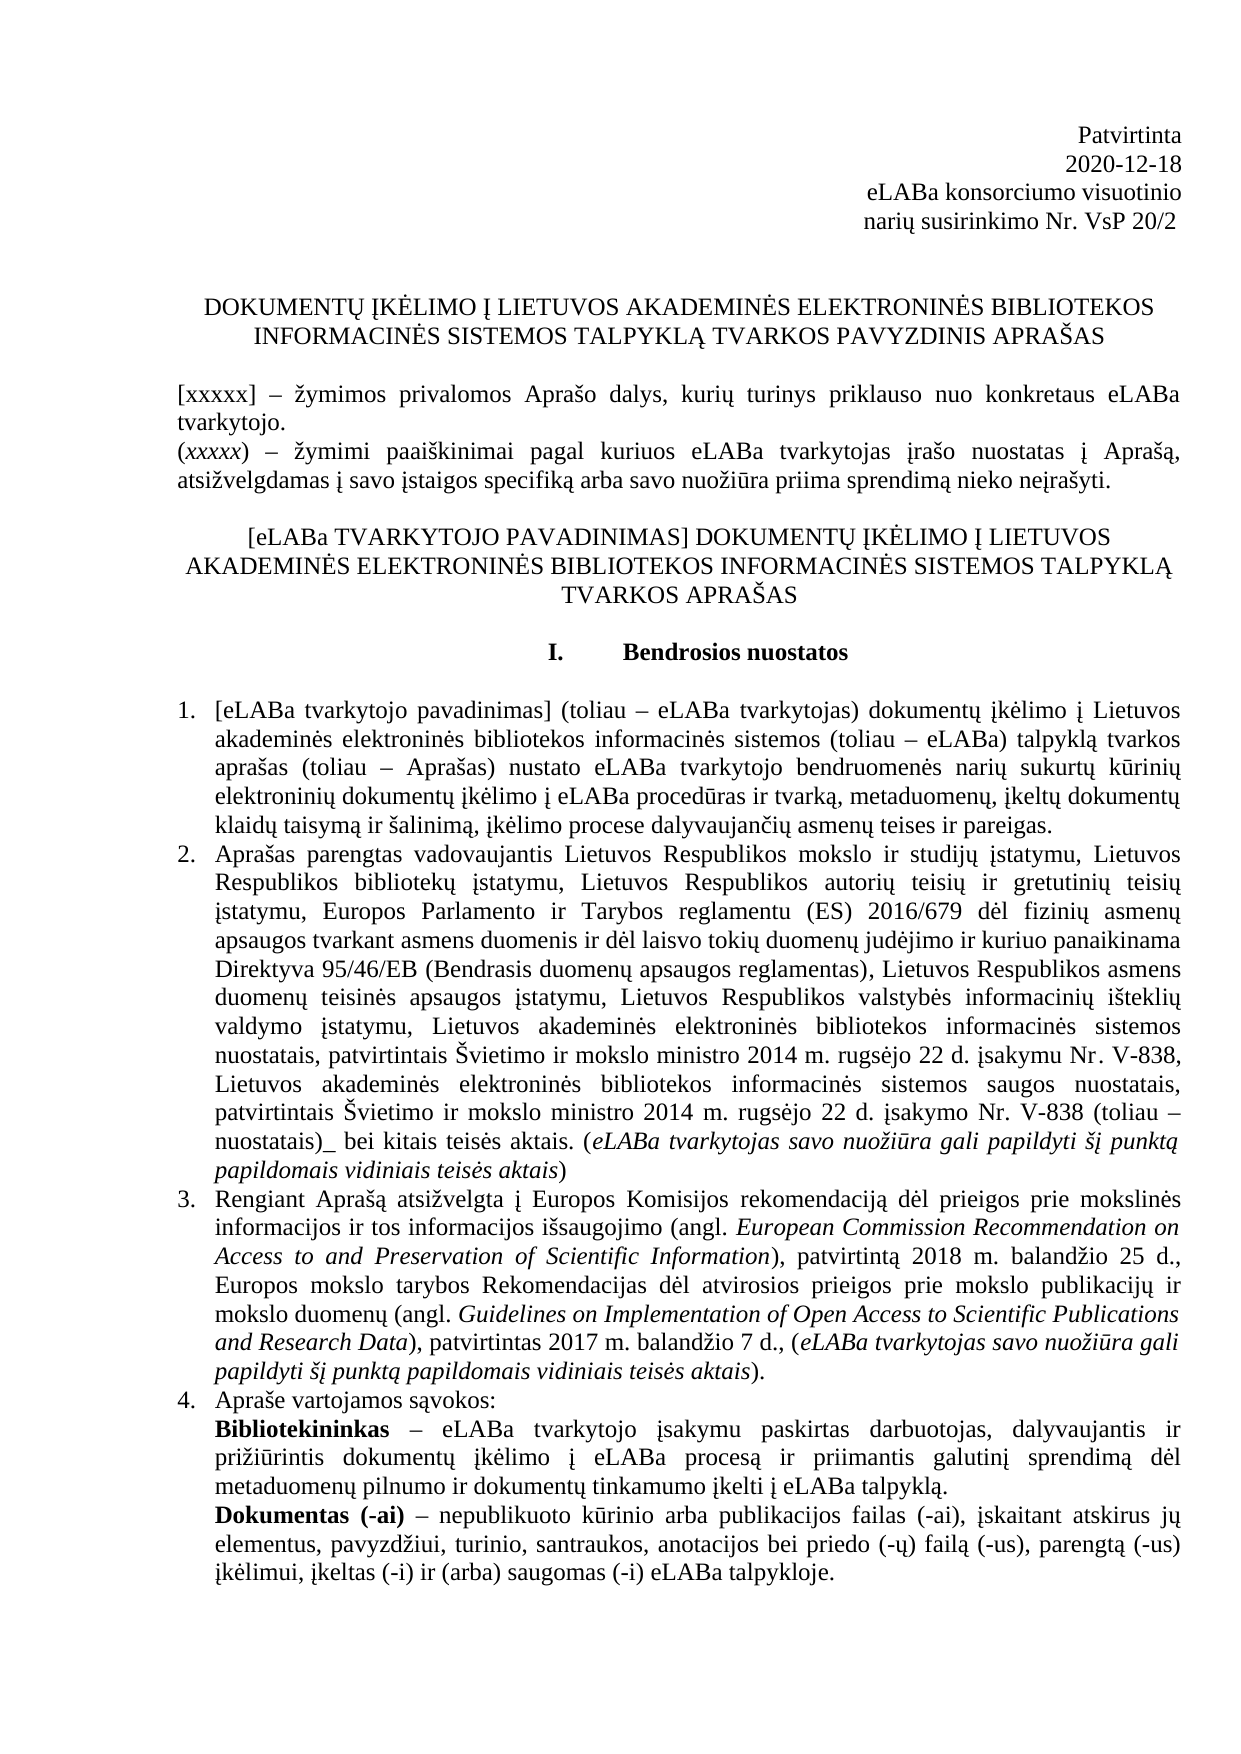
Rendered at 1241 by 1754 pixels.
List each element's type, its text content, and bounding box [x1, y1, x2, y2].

list Aprašas parengtas vadovaujantis Lietuvos Respublikos mokslo ir studijų įstatymu, Lietuvos Respublikos bibliotekų įstatymu, Lietuvos Respublikos autorių teisių ir gretutinių teisių įstatymu, Europos Parlamento ir Tarybos reglamentu (ES) 2016/679 dėl fizinių asmenų apsaugos tvarkant asmens duomenis ir dėl laisvo tokių duomenų judėjimo ir kuriuo panaikinama Direktyva 95/46/EB (Bendrasis duomenų apsaugos reglamentas), Lietuvos Respublikos asmens duomenų teisinės apsaugos įstatymu, Lietuvos Respublikos valstybės informacinių išteklių valdymo įstatymu, Lietuvos akademinės elektroninės bibliotekos informacinės sistemos nuostatais, patvirtintais Švietimo ir mokslo ministro 2014 m. rugsėjo 22 d. įsakymu Nr. V-838, Lietuvos akademinės elektroninės bibliotekos informacinės sistemos saugos nuostatais, patvirtintais Švietimo ir mokslo ministro 2014 m. rugsėjo 22 d. įsakymo Nr. V-838 (toliau – nuostatais)_ bei kitais teisės aktais. (eLABa tvarkytojas savo nuožiūra gali papildyti šį punktą papildomais vidiniais teisės aktais) [177, 839, 1182, 1184]
list Apraše vartojamos sąvokos: [177, 1385, 1182, 1414]
text 2020-12-18 [177, 149, 1182, 177]
text (xxxxx) – žymimi paaiškinimai pagal kuriuos eLABa tvarkytojas įrašo nuostatas į Aprašą, atsižvelgdamas į savo įstaigos specifiką arba savo nuožiūra priima sprendimą nieko neįrašyti. [177, 436, 1182, 494]
text eLABa konsorciumo visuotinio [177, 177, 1182, 206]
text Dokumentas (-ai) – nepublikuoto kūrinio arba publikacijos failas (-ai), įskaitant atskirus jų elementus, pavyzdžiui, turinio, santraukos, anotacijos bei priedo (-ų) failą (-us), parengtą (-us) įkėlimui, įkeltas (-i) ir (arba) saugomas (-i) eLABa talpykloje. [214, 1500, 1182, 1586]
text Patvirtinta [177, 120, 1182, 149]
list Rengiant Aprašą atsižvelgta į Europos Komisijos rekomendaciją dėl prieigos prie mokslinės informacijos ir tos informacijos išsaugojimo (angl. European Commission Recommendation on Access to and Preservation of Scientific Information), patvirtintą 2018 m. balandžio 25 d., Europos mokslo tarybos Rekomendacijas dėl atvirosios prieigos prie mokslo publikacijų ir mokslo duomenų (angl. Guidelines on Implementation of Open Access to Scientific Publications and Research Data), patvirtintas 2017 m. balandžio 7 d., (eLABa tvarkytojas savo nuožiūra gali papildyti šį punktą papildomais vidiniais teisės aktais). [177, 1184, 1182, 1385]
text [eLABa TVARKYTOJO PAVADINIMAS] DOKUMENTŲ ĮKĖLIMO Į LIETUVOS AKADEMINĖS ELEKTRONINĖS BIBLIOTEKOS INFORMACINĖS SISTEMOS TALPYKLĄ TVARKOS APRAŠAS [177, 522, 1182, 609]
text narių susirinkimo Nr. VsP 20/2 [177, 206, 1182, 235]
text DOKUMENTŲ ĮKĖLIMO Į LIETUVOS AKADEMINĖS ELEKTRONINĖS BIBLIOTEKOS INFORMACINĖS SISTEMOS TALPYKLĄ TVARKOS PAVYZDINIS APRAŠAS [177, 292, 1182, 350]
list Bendrosios nuostatos [214, 637, 1182, 666]
text [xxxxx] – žymimos privalomos Aprašo dalys, kurių turinys priklauso nuo konkretaus eLABa tvarkytojo. [177, 379, 1182, 436]
text Bibliotekininkas – eLABa tvarkytojo įsakymu paskirtas darbuotojas, dalyvaujantis ir prižiūrintis dokumentų įkėlimo į eLABa procesą ir priimantis galutinį sprendimą dėl metaduomenų pilnumo ir dokumentų tinkamumo įkelti į eLABa talpyklą. [214, 1414, 1182, 1500]
list [eLABa tvarkytojo pavadinimas] (toliau – eLABa tvarkytojas) dokumentų įkėlimo į Lietuvos akademinės elektroninės bibliotekos informacinės sistemos (toliau – eLABa) talpyklą tvarkos aprašas (toliau – Aprašas) nustato eLABa tvarkytojo bendruomenės narių sukurtų kūrinių elektroninių dokumentų įkėlimo į eLABa procedūras ir tvarką, metaduomenų, įkeltų dokumentų klaidų taisymą ir šalinimą, įkėlimo procese dalyvaujančių asmenų teises ir pareigas. [177, 695, 1182, 839]
